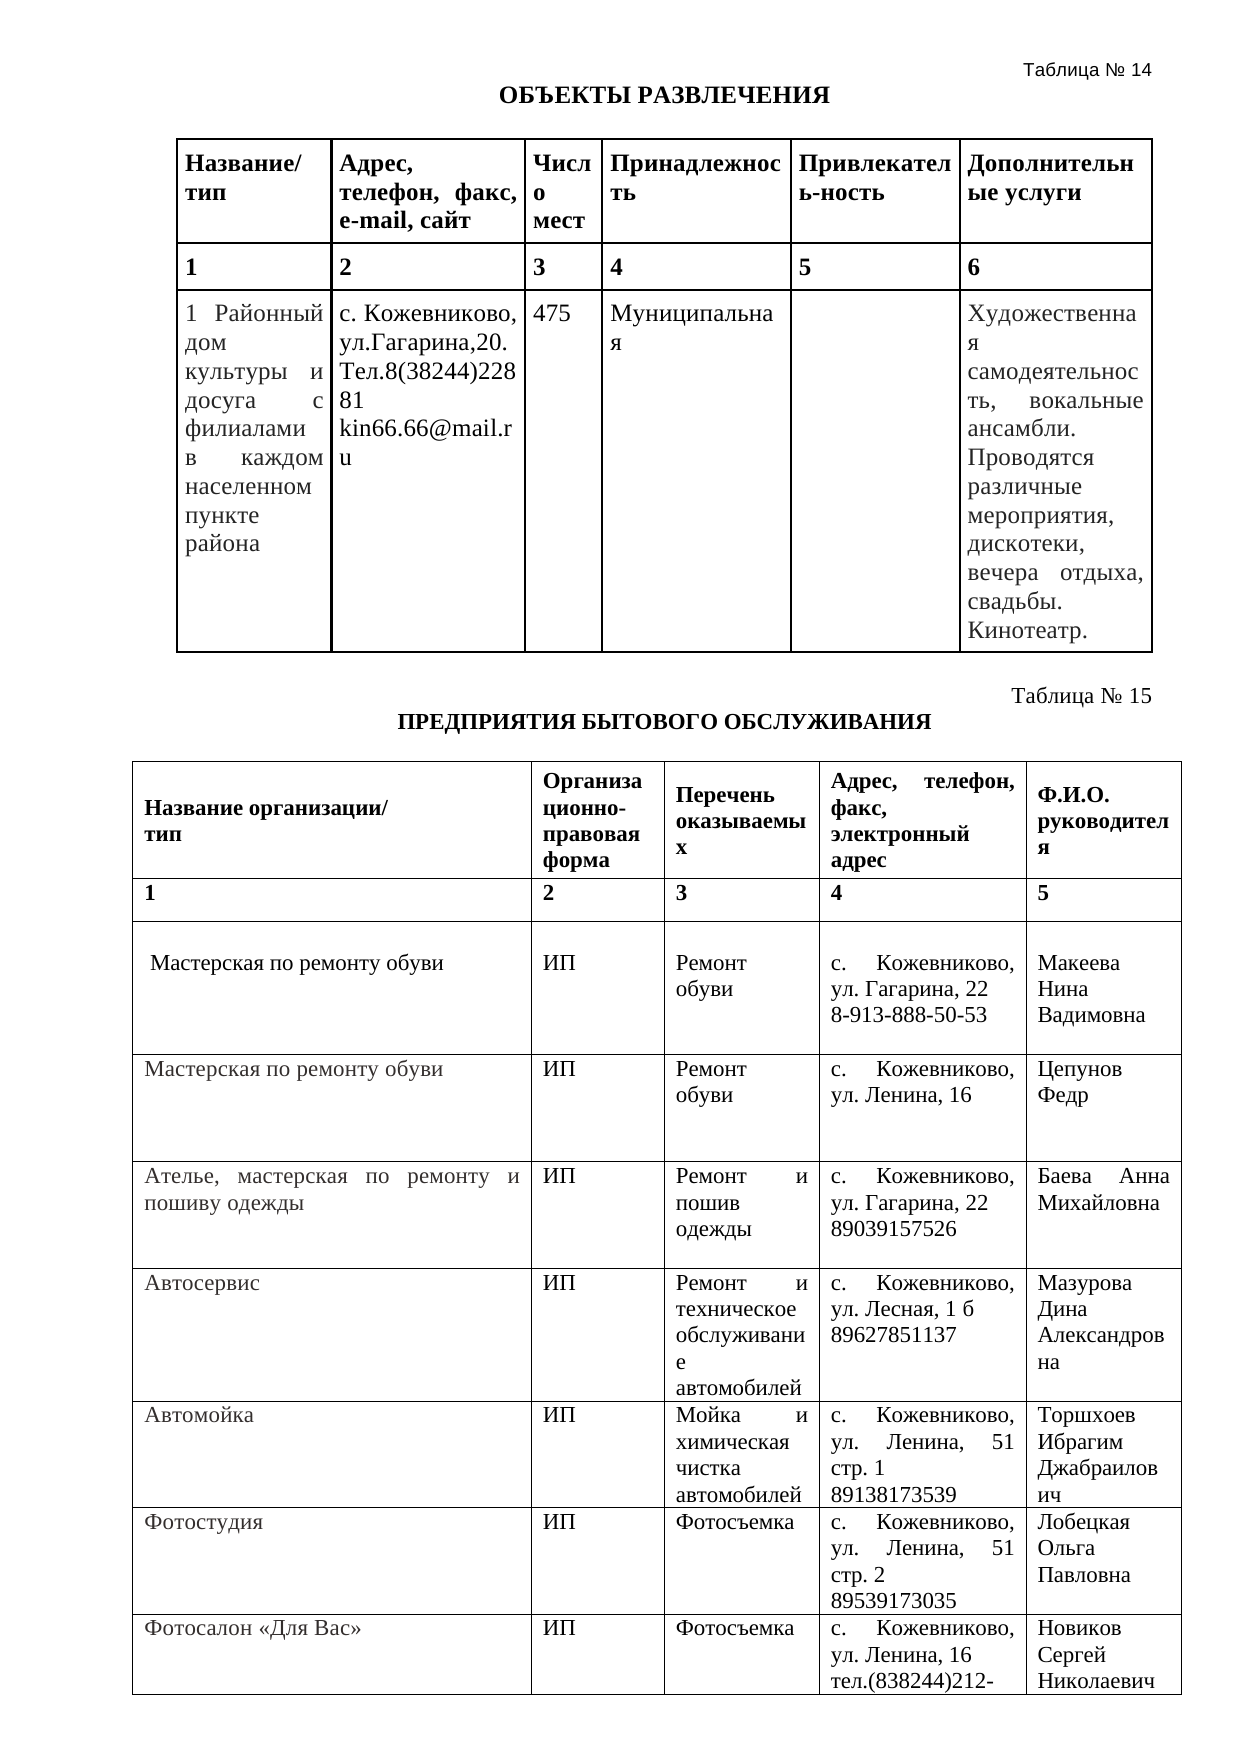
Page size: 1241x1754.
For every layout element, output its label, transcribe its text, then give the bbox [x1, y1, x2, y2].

table_cell Мастерская по ремонту обуви [133, 922, 531, 1054]
table_cell Ремонт и пошив одежды [665, 1162, 819, 1268]
table_cell Мазурова Дина Александровна [1027, 1269, 1181, 1401]
table_cell ИП [532, 1508, 664, 1613]
table_cell Ремонт и техническое обслуживание автомобилей [665, 1269, 819, 1401]
table_cell ИП [532, 1615, 664, 1693]
table_cell 2 [333, 244, 524, 288]
table_cell 5 [792, 244, 959, 288]
table_cell с. Кожевниково, ул. Гагарина, 22 8-913-888-50-53 [820, 922, 1026, 1054]
text ОБЪЕКТЫ РАЗВЛЕЧЕНИЯ [177, 81, 1152, 109]
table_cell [1027, 1615, 1181, 1693]
table_header Ф.И.О. руководителя [1027, 762, 1181, 878]
table_cell с. Кожевниково, ул. Ленина, 51 стр. 1 89138173539 [820, 1402, 1026, 1507]
table_cell 1 [178, 244, 330, 288]
table_header Привлекатель-ность [792, 140, 959, 242]
table_header Принадлежность [603, 140, 790, 242]
table_header Число мест [526, 140, 601, 242]
table_cell Ателье, мастерская по ремонту и пошиву одежды [133, 1162, 531, 1268]
table_cell [792, 291, 959, 651]
table_cell Автомойка [133, 1402, 531, 1507]
table_cell ИП [532, 1402, 664, 1507]
table_cell 1 Районный дом культуры и досуга с филиалами в каждом населенном пункте района [178, 291, 330, 651]
table_cell 6 [961, 244, 1151, 288]
table_cell Автосервис [133, 1269, 531, 1401]
table_header Название/тип [178, 140, 330, 242]
table_cell ИП [532, 1269, 664, 1401]
table_cell Фотостудия [133, 1508, 531, 1613]
table_header Организационно-правовая форма [532, 762, 664, 878]
table_cell 475 [526, 291, 601, 651]
table_cell Макеева Нина Вадимовна [1027, 922, 1181, 1054]
text ПРЕДПРИЯТИЯ БЫТОВОГО ОБСЛУЖИВАНИЯ [177, 708, 1152, 735]
table_cell Муниципальная [603, 291, 790, 651]
table_header Адрес, телефон, факс, электронный адрес [820, 762, 1026, 878]
table_cell 2 [532, 879, 664, 921]
table_cell ИП [532, 1055, 664, 1161]
table_cell Лобецкая Ольга Павловна [1027, 1508, 1181, 1613]
table_cell Цепунов Федр [1027, 1055, 1181, 1161]
table_cell 5 [1027, 879, 1181, 921]
table_cell Ремонт обуви [665, 1055, 819, 1161]
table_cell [820, 1615, 1026, 1693]
table_cell Фотосъемка [665, 1615, 819, 1693]
table_cell Баева Анна Михайловна [1027, 1162, 1181, 1268]
table_cell с. Кожевниково, ул. Гагарина, 22 89039157526 [820, 1162, 1026, 1268]
table_cell 4 [820, 879, 1026, 921]
table_header Перечень оказываемых [665, 762, 819, 878]
table_cell Художественная самодеятельность, вокальные ансамбли. Проводятся различные мероприятия, дискотеки, вечера отдыха, свадьбы. Кинотеатр. [961, 291, 1151, 651]
table_header Адрес, телефон, факс, e-mail, сайт [333, 140, 524, 242]
table_header Название организации/ тип [133, 762, 531, 878]
table_cell Мойка и химическая чистка автомобилей [665, 1402, 819, 1507]
table_cell 1 [133, 879, 531, 921]
table_cell Мастерская по ремонту обуви [133, 1055, 531, 1161]
table_cell Ремонт обуви [665, 922, 819, 1054]
table_cell Фотосалон «Для Вас» [133, 1615, 531, 1693]
table_cell с. Кожевниково, ул. Ленина, 51 стр. 2 89539173035 [820, 1508, 1026, 1613]
table_cell с. Кожевниково, ул. Лесная, 1 б 89627851137 [820, 1269, 1026, 1401]
table_cell Фотосъемка [665, 1508, 819, 1613]
table_header Дополнительные услуги [961, 140, 1151, 242]
table_cell ИП [532, 922, 664, 1054]
table_cell 4 [603, 244, 790, 288]
table_cell с. Кожевниково, ул.Гагарина,20. Тел.8(38244)22881 kin66.66@mail.ru [333, 291, 524, 651]
table_cell 3 [665, 879, 819, 921]
table_cell с. Кожевниково, ул. Ленина, 16 [820, 1055, 1026, 1161]
table_cell 3 [526, 244, 601, 288]
text Таблица № 15 [177, 682, 1152, 708]
text Таблица № 14 [177, 59, 1152, 81]
table_cell ИП [532, 1162, 664, 1268]
table_cell Торшхоев Ибрагим Джабраилович [1027, 1402, 1181, 1507]
